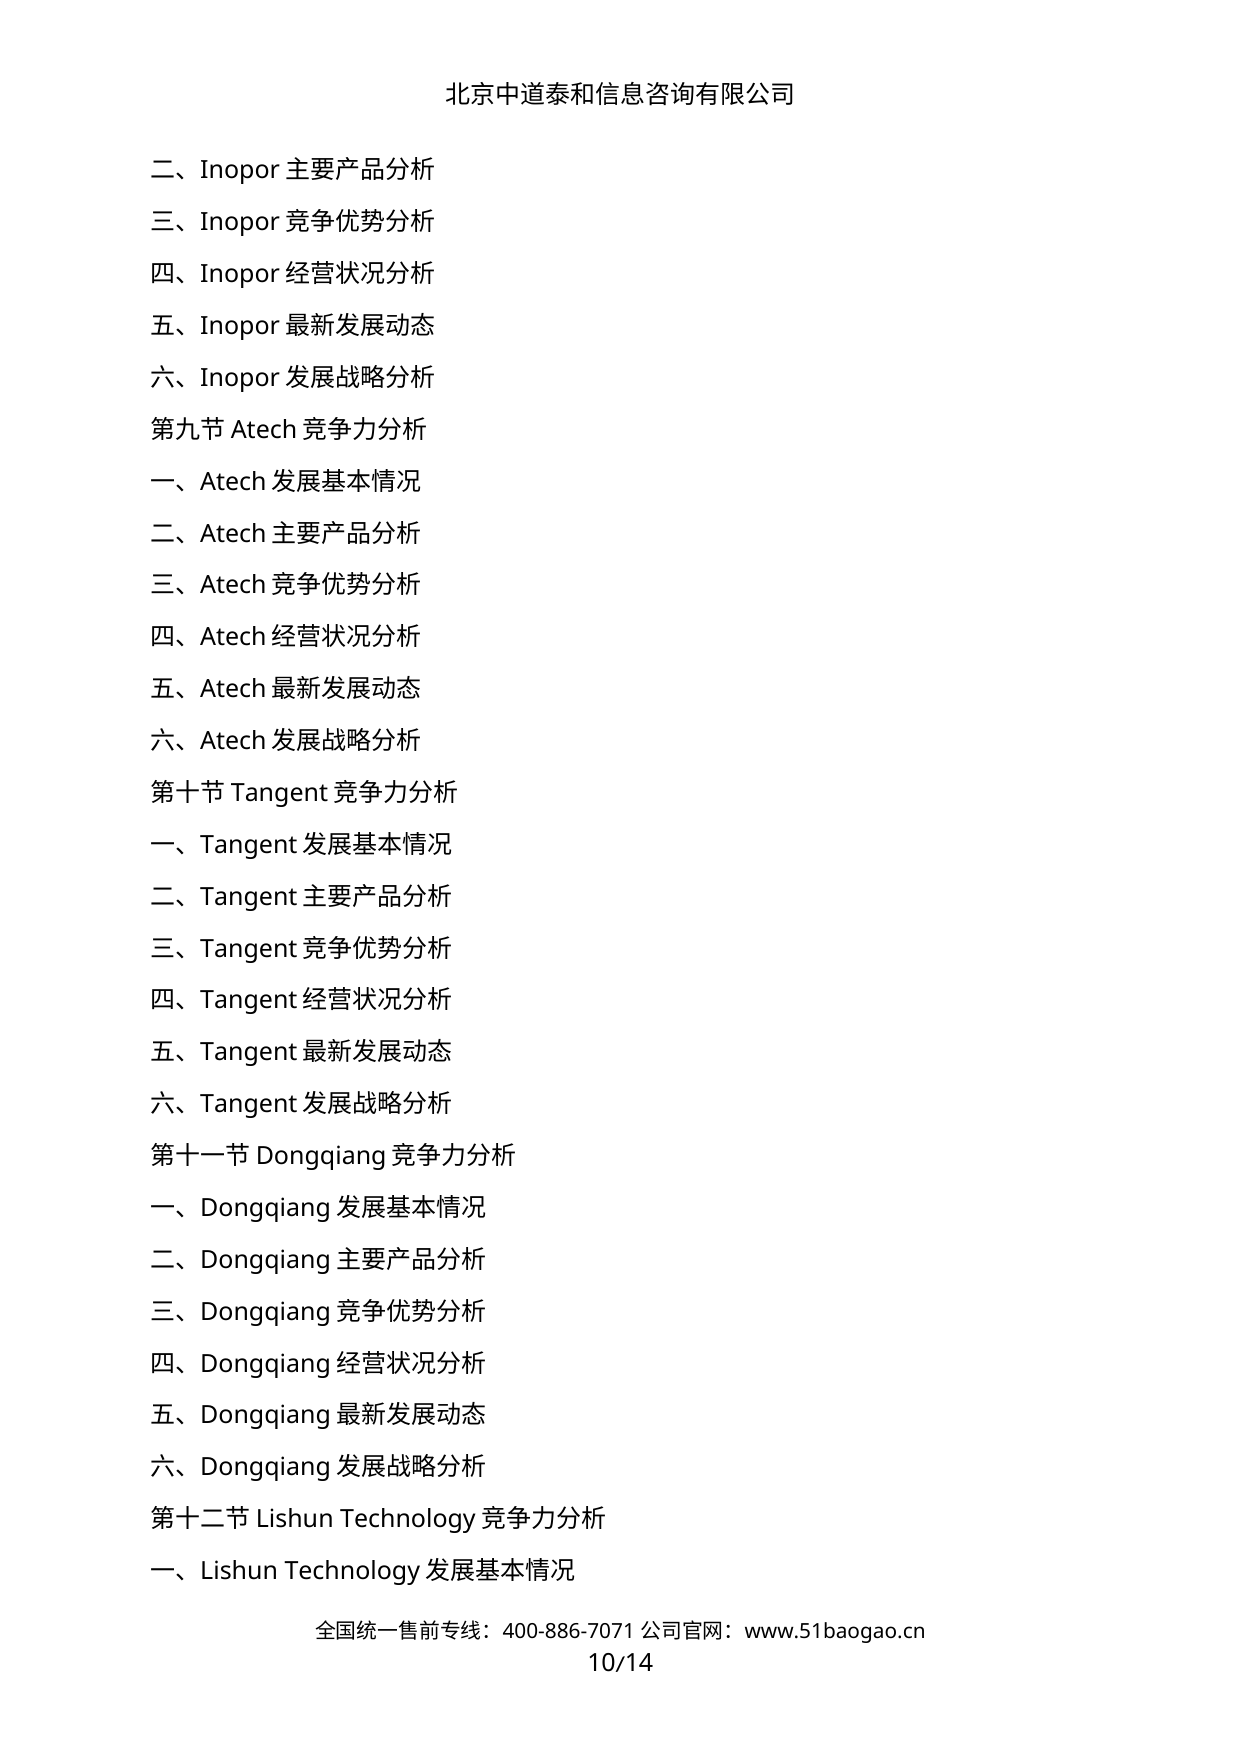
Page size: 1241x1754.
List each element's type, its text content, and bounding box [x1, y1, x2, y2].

text 五、Tangent最新发展动态 [150, 1032, 1090, 1068]
text 五、Inopor最新发展动态 [150, 306, 1090, 342]
text 第十二节 Lishun Technology竞争力分析 [150, 1499, 1090, 1535]
text 二、Dongqiang主要产品分析 [150, 1239, 1090, 1276]
text 二、Atech主要产品分析 [150, 513, 1090, 549]
text 一、Dongqiang发展基本情况 [150, 1187, 1090, 1224]
text 四、Tangent经营状况分析 [150, 980, 1090, 1016]
text 第十节 Tangent竞争力分析 [150, 772, 1090, 809]
text 三、Atech竞争优势分析 [150, 565, 1090, 601]
text 二、Tangent主要产品分析 [150, 876, 1090, 912]
text 一、Lishun Technology发展基本情况 [150, 1551, 1090, 1587]
text 五、Dongqiang最新发展动态 [150, 1395, 1090, 1431]
text 第十一节 Dongqiang竞争力分析 [150, 1136, 1090, 1172]
text 六、Tangent发展战略分析 [150, 1084, 1090, 1120]
text 四、Atech经营状况分析 [150, 617, 1090, 653]
text 六、Atech发展战略分析 [150, 721, 1090, 757]
text 三、Tangent竞争优势分析 [150, 928, 1090, 964]
text 三、Dongqiang竞争优势分析 [150, 1291, 1090, 1327]
text 六、Dongqiang发展战略分析 [150, 1447, 1090, 1483]
text 四、Inopor经营状况分析 [150, 254, 1090, 290]
text 三、Inopor竞争优势分析 [150, 202, 1090, 238]
text 五、Atech最新发展动态 [150, 669, 1090, 705]
text 第九节 Atech竞争力分析 [150, 409, 1090, 446]
text 二、Inopor主要产品分析 [150, 150, 1090, 186]
text 一、Atech发展基本情况 [150, 461, 1090, 497]
text 六、Inopor发展战略分析 [150, 357, 1090, 394]
text 一、Tangent发展基本情况 [150, 824, 1090, 861]
text 四、Dongqiang经营状况分析 [150, 1343, 1090, 1379]
